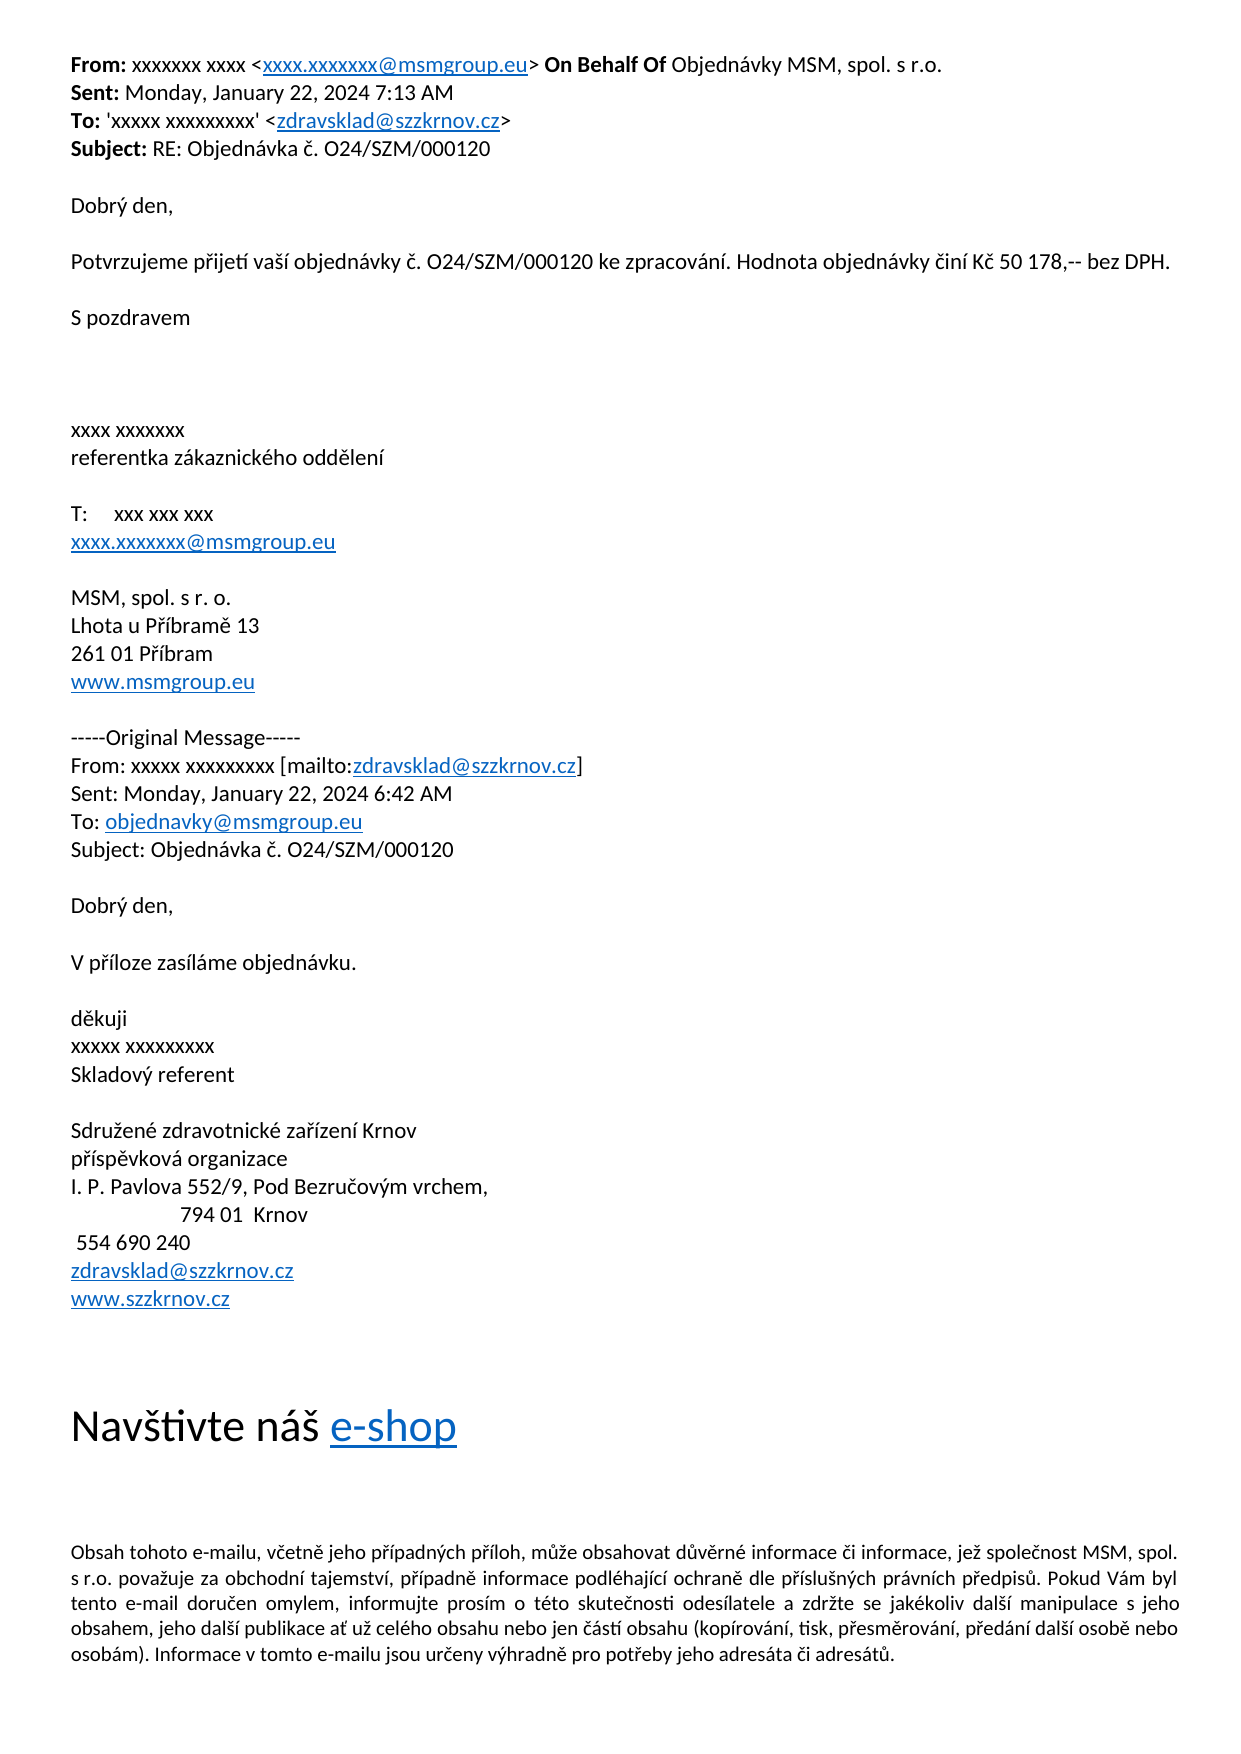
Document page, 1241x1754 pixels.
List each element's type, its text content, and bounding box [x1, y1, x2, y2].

text Dobrý den, Potvrzujeme přijetí vaší objednávky č. O24/SZM/000120 ke zpracování. Hodnota objednávky činí Kč 50 178,-- bez DPH. S pozdravem xxxx xxxxxxx referentka zákaznického oddělení T: xxx xxx xxx xxxx.xxxxxxx@msmgroup.eu MSM, spol. s r. o. Lhota u Příbramě 13 261 01 Příbram www.msmgroup.eu -----Original Message----- From: xxxxx xxxxxxxxx [mailto:zdravsklad@szzkrnov.cz] Sent: Monday, January 22, 2024 6:42 AM To: objednavky@msmgroup.eu Subject: Objednávka č. O24/SZM/000120 Dobrý den, V příloze zasíláme objednávku. děkuji xxxxx xxxxxxxxx Skladový referent Sdružené zdravotnické zařízení Krnov příspěvková organizace I. P. Pavlova 552/9, Pod Bezručovým vrchem, 794 01 Krnov 554 690 240 zdravsklad@szzkrnov.cz www.szzkrnov.cz [71, 191, 1180, 1368]
text Obsah tohoto e-mailu, včetně jeho případných příloh, může obsahovat důvěrné informace či informace, jež společnost MSM, spol. s r.o. považuje za obchodní tajemství, případně informace podléhající ochraně dle příslušných právních předpisů. Pokud Vám byl tento e-mail doručen omylem, informujte prosím o této skutečnosti odesílatele a zdržte se jakékoliv další manipulace s jeho obsahem, jeho další publikace ať už celého obsahu nebo jen částí obsahu (kopírování, tisk, přesměrování, předání další osobě nebo osobám). Informace v tomto e-mailu jsou určeny výhradně pro potřeby jeho adresáta či adresátů. [71, 1539, 1180, 1666]
text Navštivte náš e-shop [71, 1397, 1180, 1453]
text From: xxxxxxx xxxx <xxxx.xxxxxxx@msmgroup.eu> On Behalf Of Objednávky MSM, spol. s r.o. Sent: Monday, January 22, 2024 7:13 AM To: 'xxxxx xxxxxxxxx' <zdravsklad@szzkrnov.cz> Subject: RE: Objednávka č. O24/SZM/000120 [71, 50, 1180, 162]
